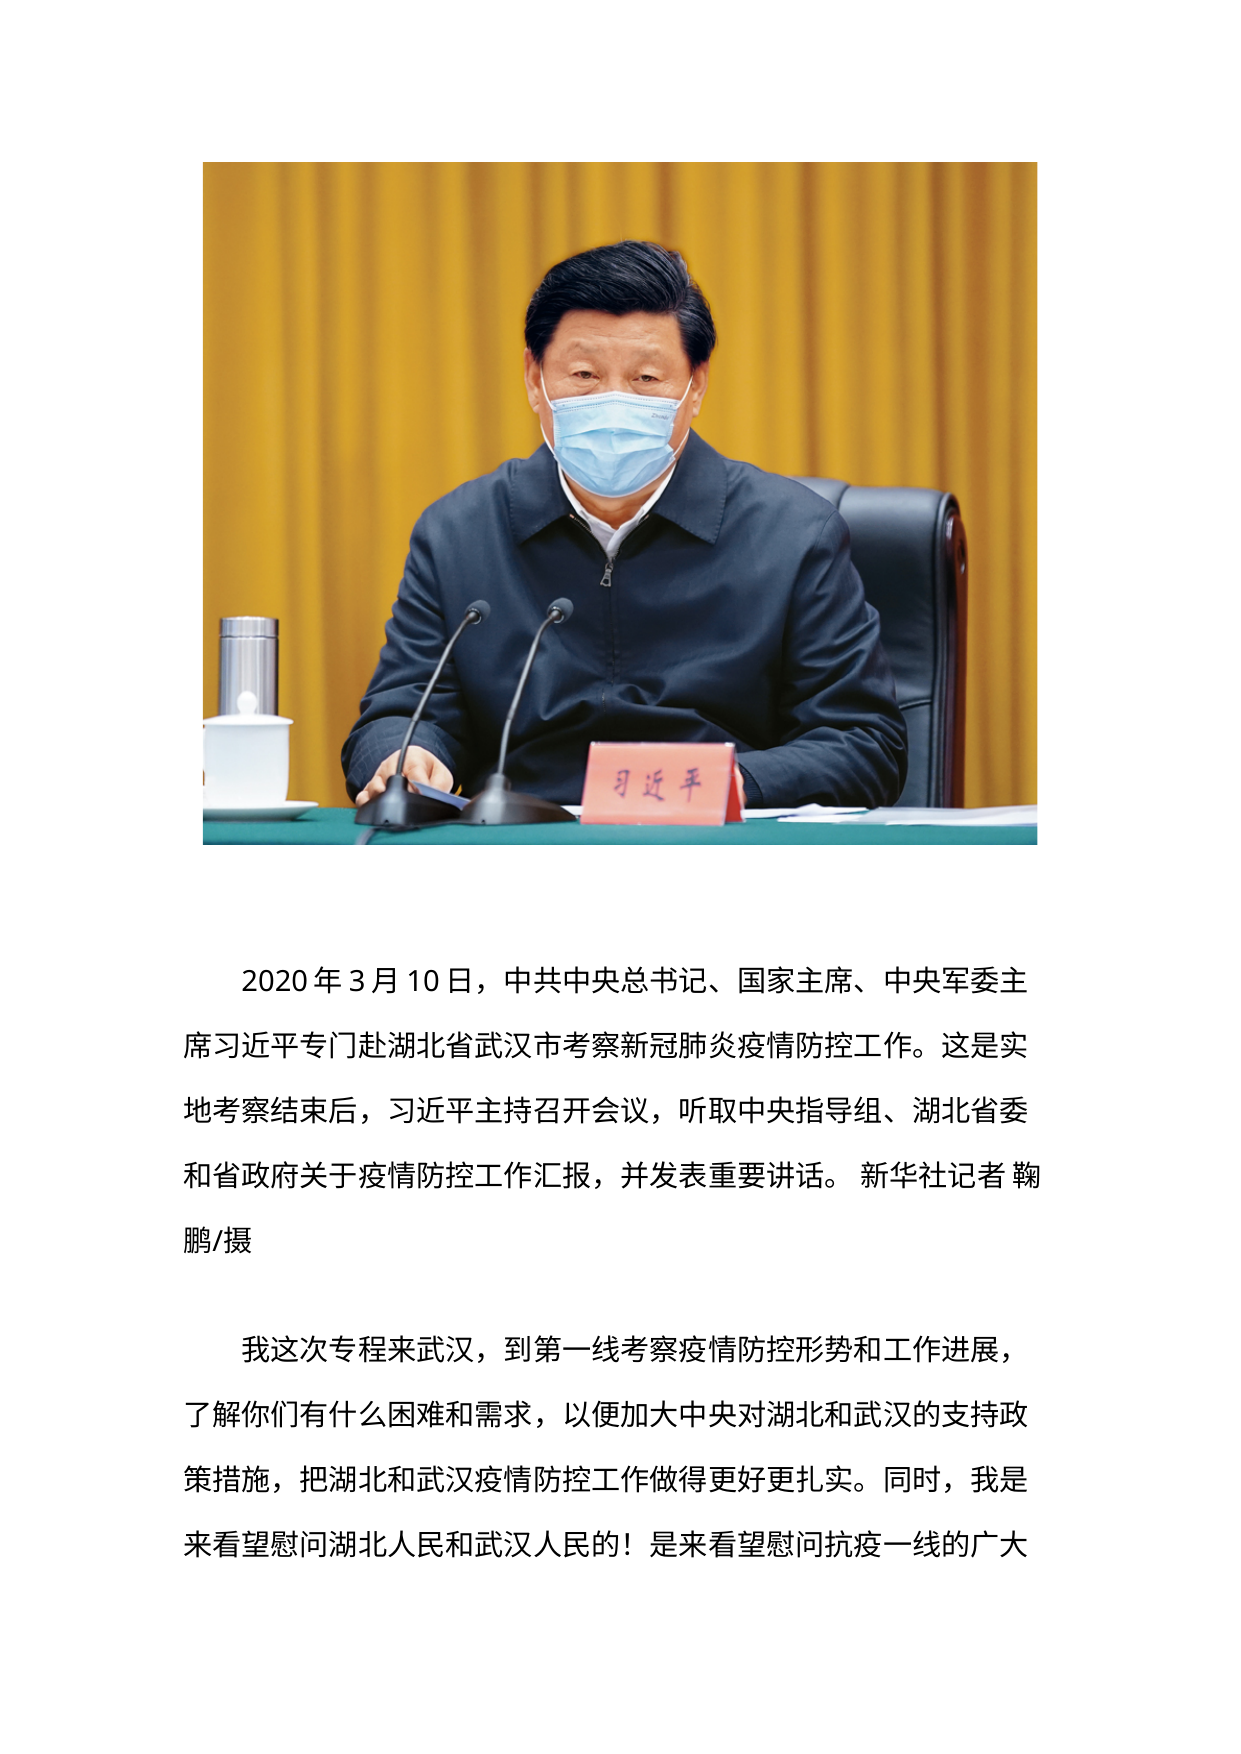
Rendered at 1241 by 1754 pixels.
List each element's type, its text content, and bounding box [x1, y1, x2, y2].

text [183, 1315, 1057, 1575]
picture [202, 162, 1038, 845]
text 2020年3月10日，中共中央总书记、国家主席、中央军委主席习近平专门赴湖北省武汉市考察新冠肺炎疫情防控工作。这是实地考察结束后，习近平主持召开会议，听取中央指导组、湖北省委和省政府关于疫情防控工作汇报，并发表重要讲话。 新华社记者 鞠鹏/摄 [183, 946, 1057, 1271]
